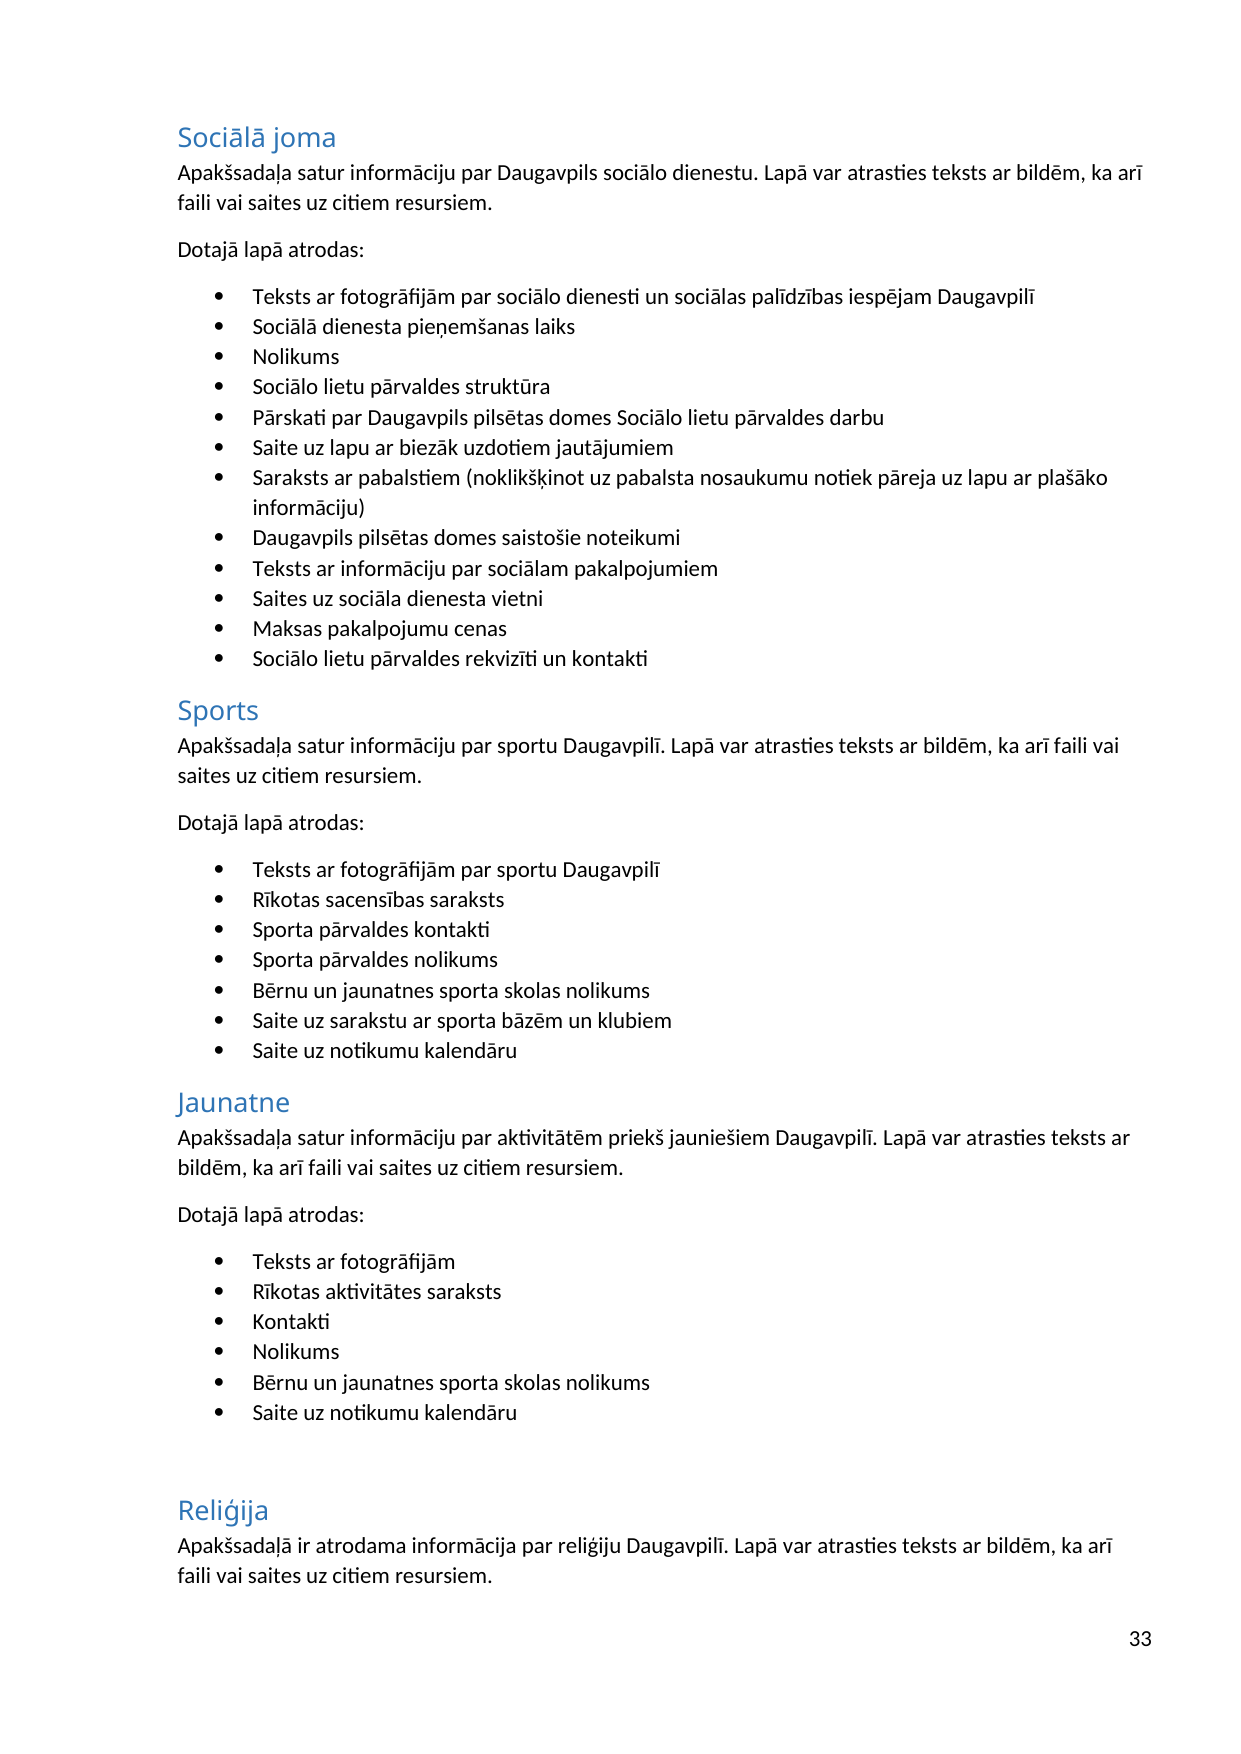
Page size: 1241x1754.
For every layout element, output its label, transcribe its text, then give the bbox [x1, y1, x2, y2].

list Saite uz notikumu kalendāru [215, 1036, 1152, 1064]
list Bērnu un jaunatnes sporta skolas nolikums [215, 976, 1152, 1004]
list Bērnu un jaunatnes sporta skolas nolikums [215, 1368, 1152, 1396]
list Saites uz sociāla dienesta vietni [215, 584, 1152, 612]
text Apakšsadaļa satur informāciju par aktivitātēm priekš jauniešiem Daugavpilī. Lapā var atrasties teksts ar bildēm, ka arī faili vai saites uz citiem resursiem. [177, 1123, 1152, 1181]
list Teksts ar fotogrāfijām par sportu Daugavpilī [215, 855, 1152, 883]
list Rīkotas aktivitātes saraksts [215, 1277, 1152, 1305]
list Sociālā dienesta pieņemšanas laiks [215, 312, 1152, 340]
list Nolikums [215, 342, 1152, 370]
text Dotajā lapā atrodas: [177, 235, 1152, 263]
list Saite uz notikumu kalendāru [215, 1398, 1152, 1426]
list Daugavpils pilsētas domes saistošie noteikumi [215, 523, 1152, 552]
list Sporta pārvaldes kontakti [215, 915, 1152, 943]
list Teksts ar fotogrāfijām par sociālo dienesti un sociālas palīdzības iespējam Daugavpilī [215, 282, 1152, 310]
list Nolikums [215, 1337, 1152, 1366]
list Sociālo lietu pārvaldes rekvizīti un kontakti [215, 644, 1152, 672]
list Sporta pārvaldes nolikums [215, 946, 1152, 974]
list Rīkotas sacensības saraksts [215, 885, 1152, 913]
text Dotajā lapā atrodas: [177, 808, 1152, 836]
list Sociālo lietu pārvaldes struktūra [215, 372, 1152, 401]
subtitle Sports [177, 691, 1152, 728]
text Apakšsadaļa satur informāciju par Daugavpils sociālo dienestu. Lapā var atrasties teksts ar bildēm, ka arī faili vai saites uz citiem resursiem. [177, 158, 1152, 216]
list Saite uz sarakstu ar sporta bāzēm un klubiem [215, 1006, 1152, 1034]
list Kontakti [215, 1307, 1152, 1335]
list Teksts ar informāciju par sociālam pakalpojumiem [215, 554, 1152, 582]
list Pārskati par Daugavpils pilsētas domes Sociālo lietu pārvaldes darbu [215, 403, 1152, 431]
list Saite uz lapu ar biezāk uzdotiem jautājumiem [215, 433, 1152, 461]
list Teksts ar fotogrāfijām [215, 1247, 1152, 1275]
subtitle Sociālā joma [177, 118, 1152, 155]
list Maksas pakalpojumu cenas [215, 614, 1152, 642]
subtitle Reliģija [177, 1492, 1152, 1528]
text Apakšsadaļa satur informāciju par sportu Daugavpilī. Lapā var atrasties teksts ar bildēm, ka arī faili vai saites uz citiem resursiem. [177, 731, 1152, 789]
text Apakšsadaļā ir atrodama informācija par reliģiju Daugavpilī. Lapā var atrasties teksts ar bildēm, ka arī faili vai saites uz citiem resursiem. [177, 1531, 1152, 1590]
text Dotajā lapā atrodas: [177, 1200, 1152, 1228]
subtitle Jaunatne [177, 1083, 1152, 1120]
list Saraksts ar pabalstiem (noklikšķinot uz pabalsta nosaukumu notiek pāreja uz lapu ar plašāko informāciju) [215, 463, 1152, 521]
